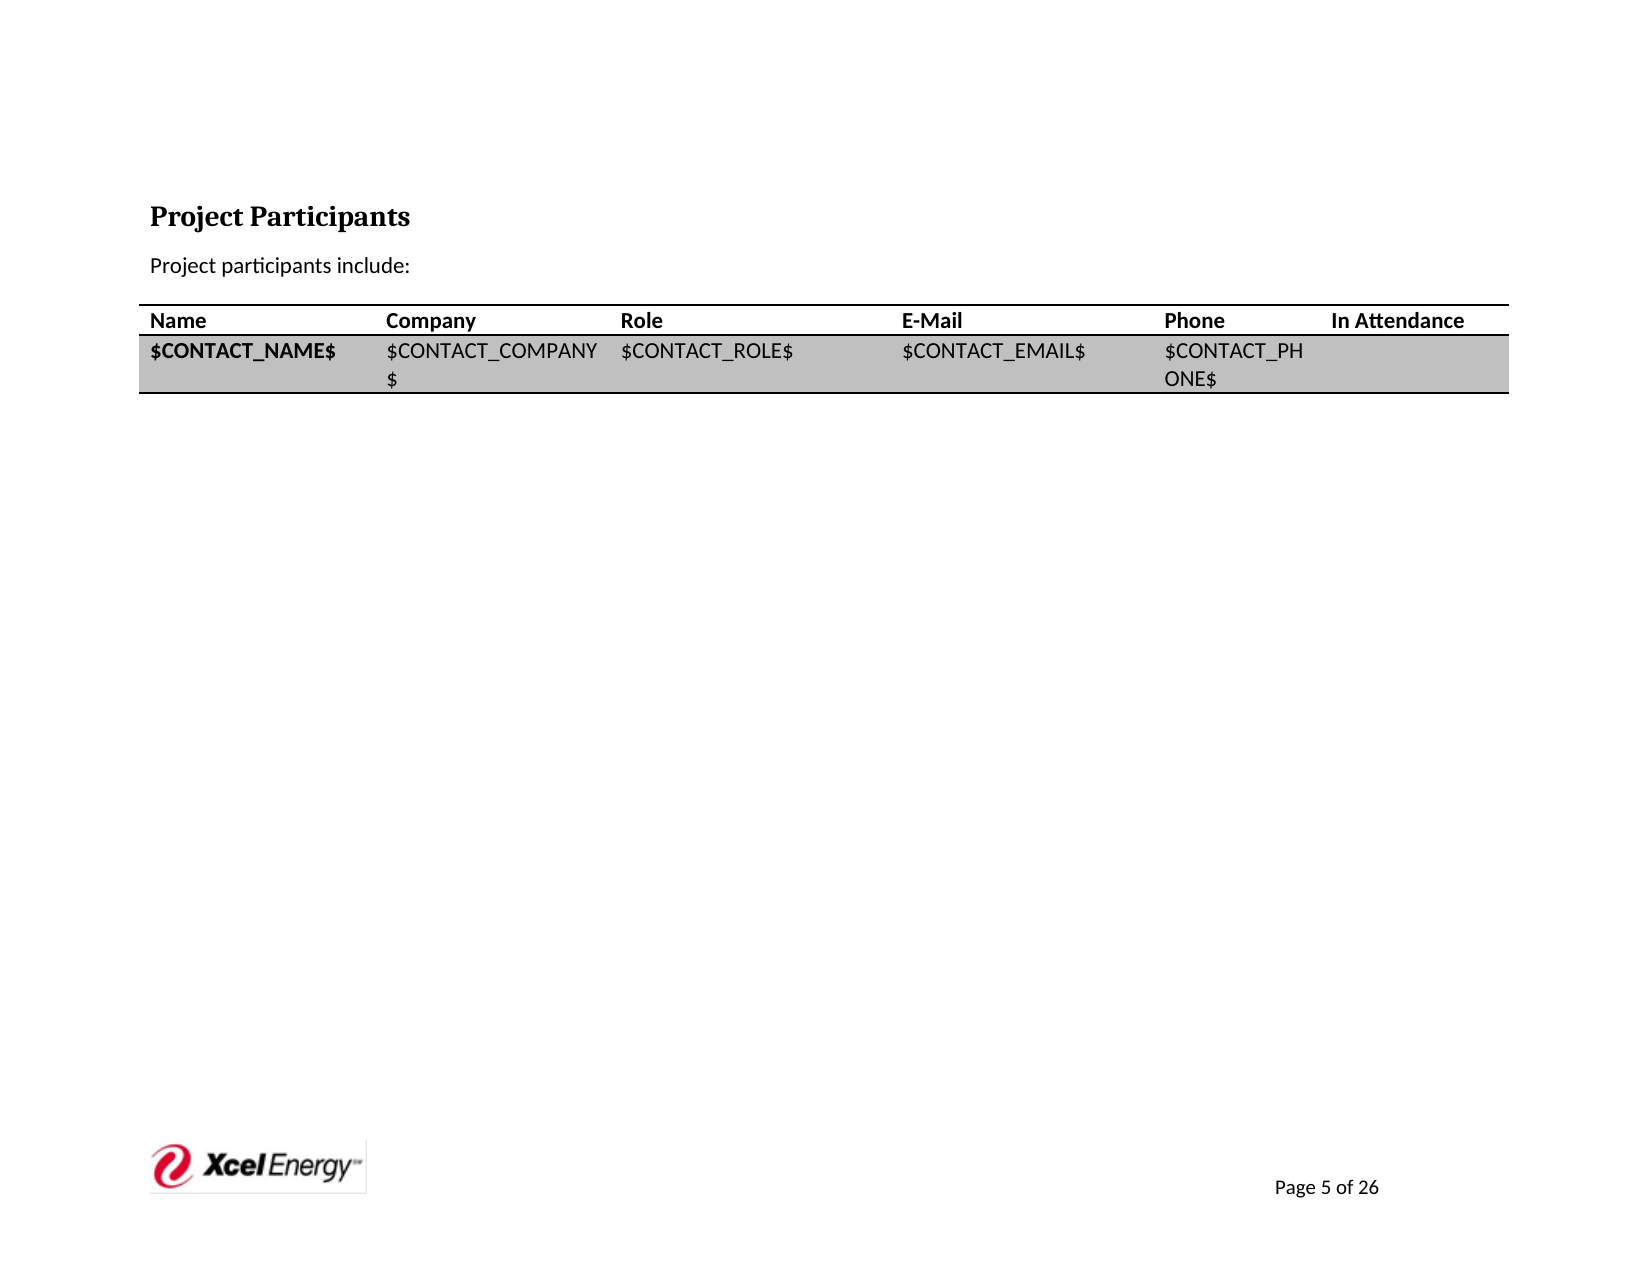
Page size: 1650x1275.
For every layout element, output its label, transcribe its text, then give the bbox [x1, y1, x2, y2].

table_cell $CONTACT_NAME$ [139, 336, 375, 392]
table_header Phone [1153, 306, 1320, 334]
subtitle Project Participants [150, 200, 1500, 233]
table_cell $CONTACT_PHONE$ [1153, 336, 1320, 392]
table_header Company [375, 306, 609, 334]
table_header In Attendance [1320, 306, 1509, 334]
table_cell $CONTACT_COMPANY$ [375, 336, 609, 392]
text Project participants include: [150, 251, 1500, 279]
table_header Role [609, 306, 891, 334]
table_cell [1320, 336, 1509, 392]
table_cell $CONTACT_ROLE$ [609, 336, 891, 392]
table_cell $CONTACT_EMAIL$ [891, 336, 1153, 392]
table_header Name [139, 306, 375, 334]
picture [150, 1140, 368, 1195]
table_header E-Mail [891, 306, 1153, 334]
